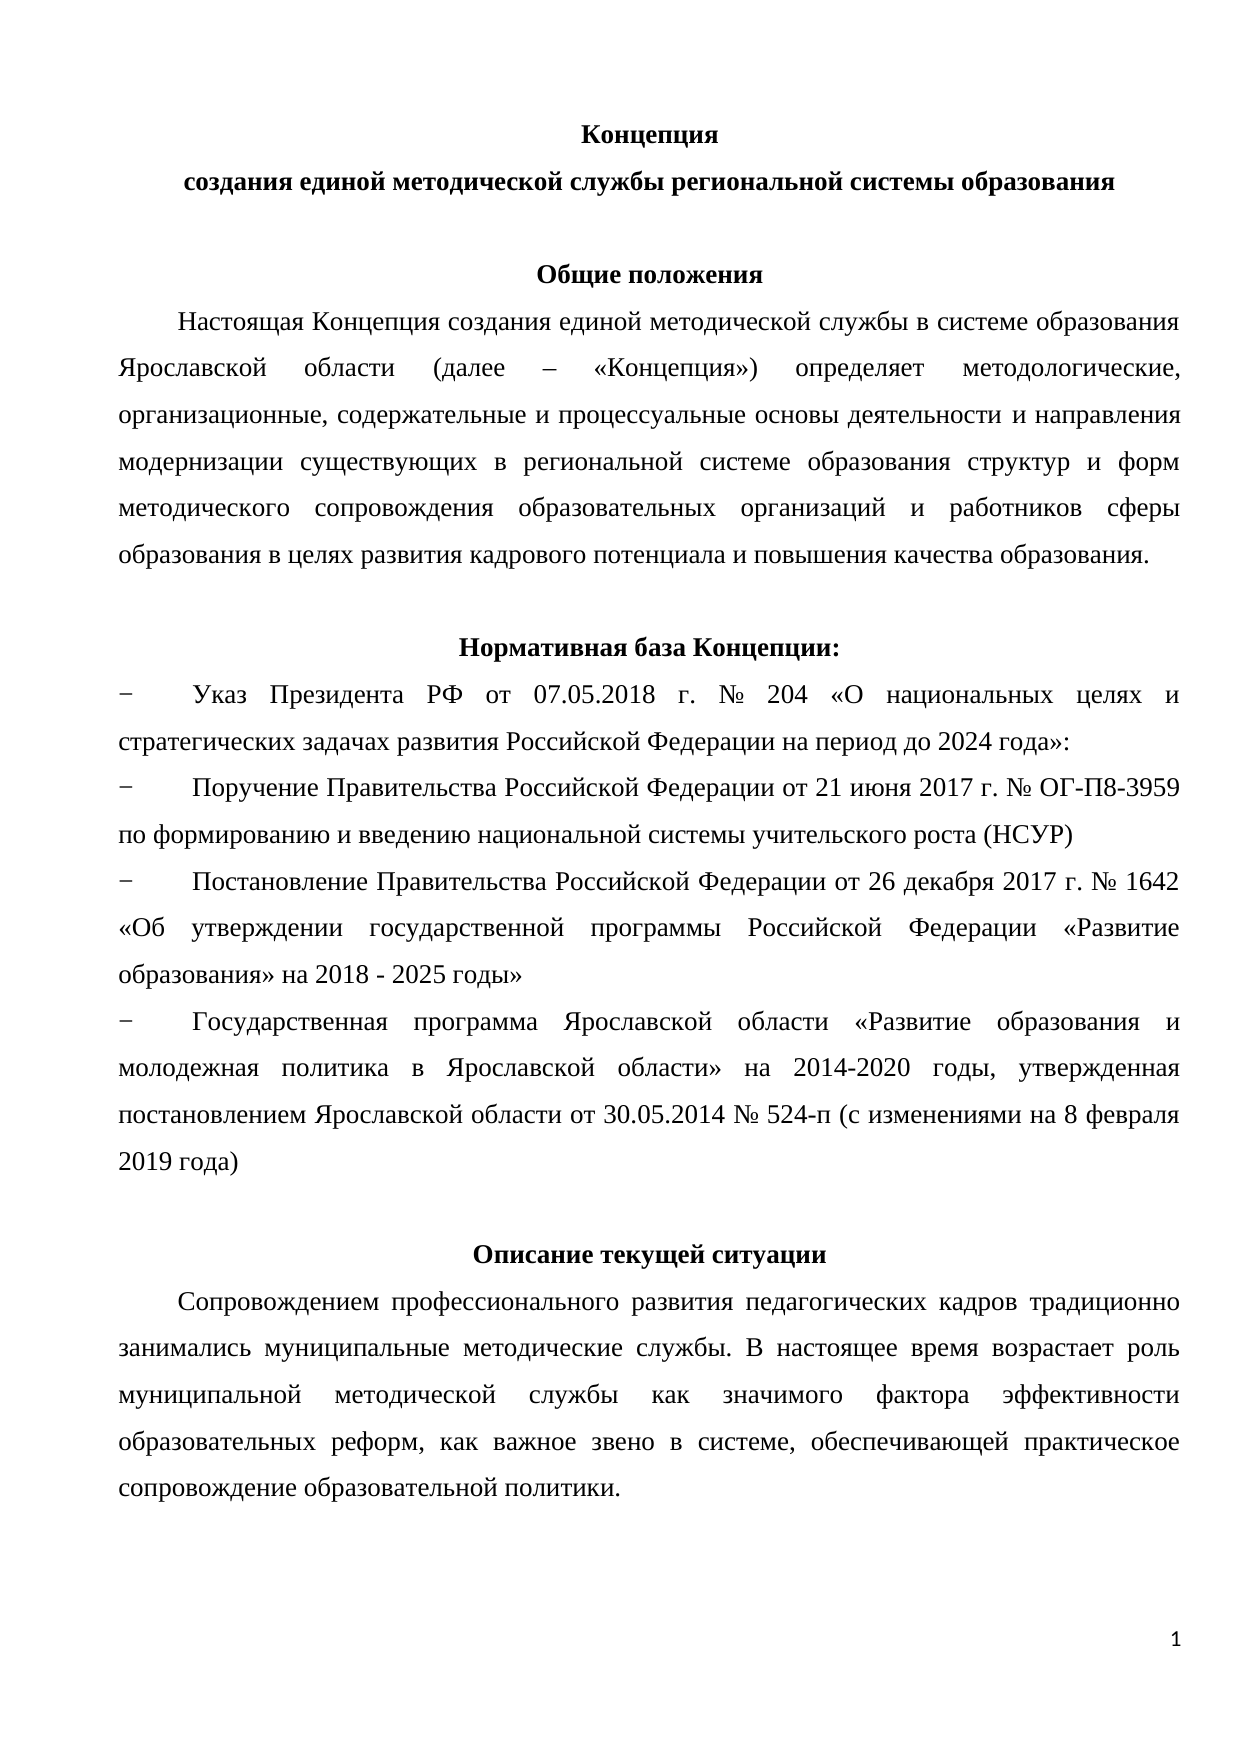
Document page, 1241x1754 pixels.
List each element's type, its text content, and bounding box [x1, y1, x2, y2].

text Концепция [118, 118, 1181, 149]
list Указ Президента РФ от 07.05.2018 г. № 204 «О национальных целях и стратегических задачах развития Российской Федерации на период до 2024 года»: [118, 678, 1181, 756]
text Общие положения [118, 258, 1181, 289]
text Описание текущей ситуации [118, 1238, 1181, 1269]
text Настоящая Концепция создания единой методической службы в системе образования Ярославской области (далее – «Концепция») определяет методологические, организационные, содержательные и процессуальные основы деятельности и направления модернизации существующих в региональной системе образования структур и форм методического сопровождения образовательных организаций и работников сферы образования в целях развития кадрового потенциала и повышения качества образования. [118, 305, 1181, 569]
text создания единой методической службы региональной системы образования [118, 165, 1181, 196]
list Поручение Правительства Российской Федерации от 21 июня 2017 г. № ОГ-П8-3959 по формированию и введению национальной системы учительского роста (НСУР) [118, 771, 1181, 849]
list Сопровождением профессионального развития педагогических кадров традиционно занимались муниципальные методические службы. В настоящее время возрастает роль муниципальной методической службы как значимого фактора эффективности образовательных реформ, как важное звено в системе, обеспечивающей практическое сопровождение образовательной политики. [118, 1285, 1181, 1503]
list Государственная программа Ярославской области «Развитие образования и молодежная политика в Ярославской области» на 2014-2020 годы, утвержденная постановлением Ярославской области от 30.05.2014 № 524-п (с изменениями на 8 февраля 2019 года) [118, 1005, 1181, 1176]
list Постановление Правительства Российской Федерации от 26 декабря 2017 г. № 1642 «Об утверждении государственной программы Российской Федерации «Развитие образования» на 2018 - 2025 годы» [118, 865, 1181, 989]
text Нормативная база Концепции: [118, 631, 1181, 663]
